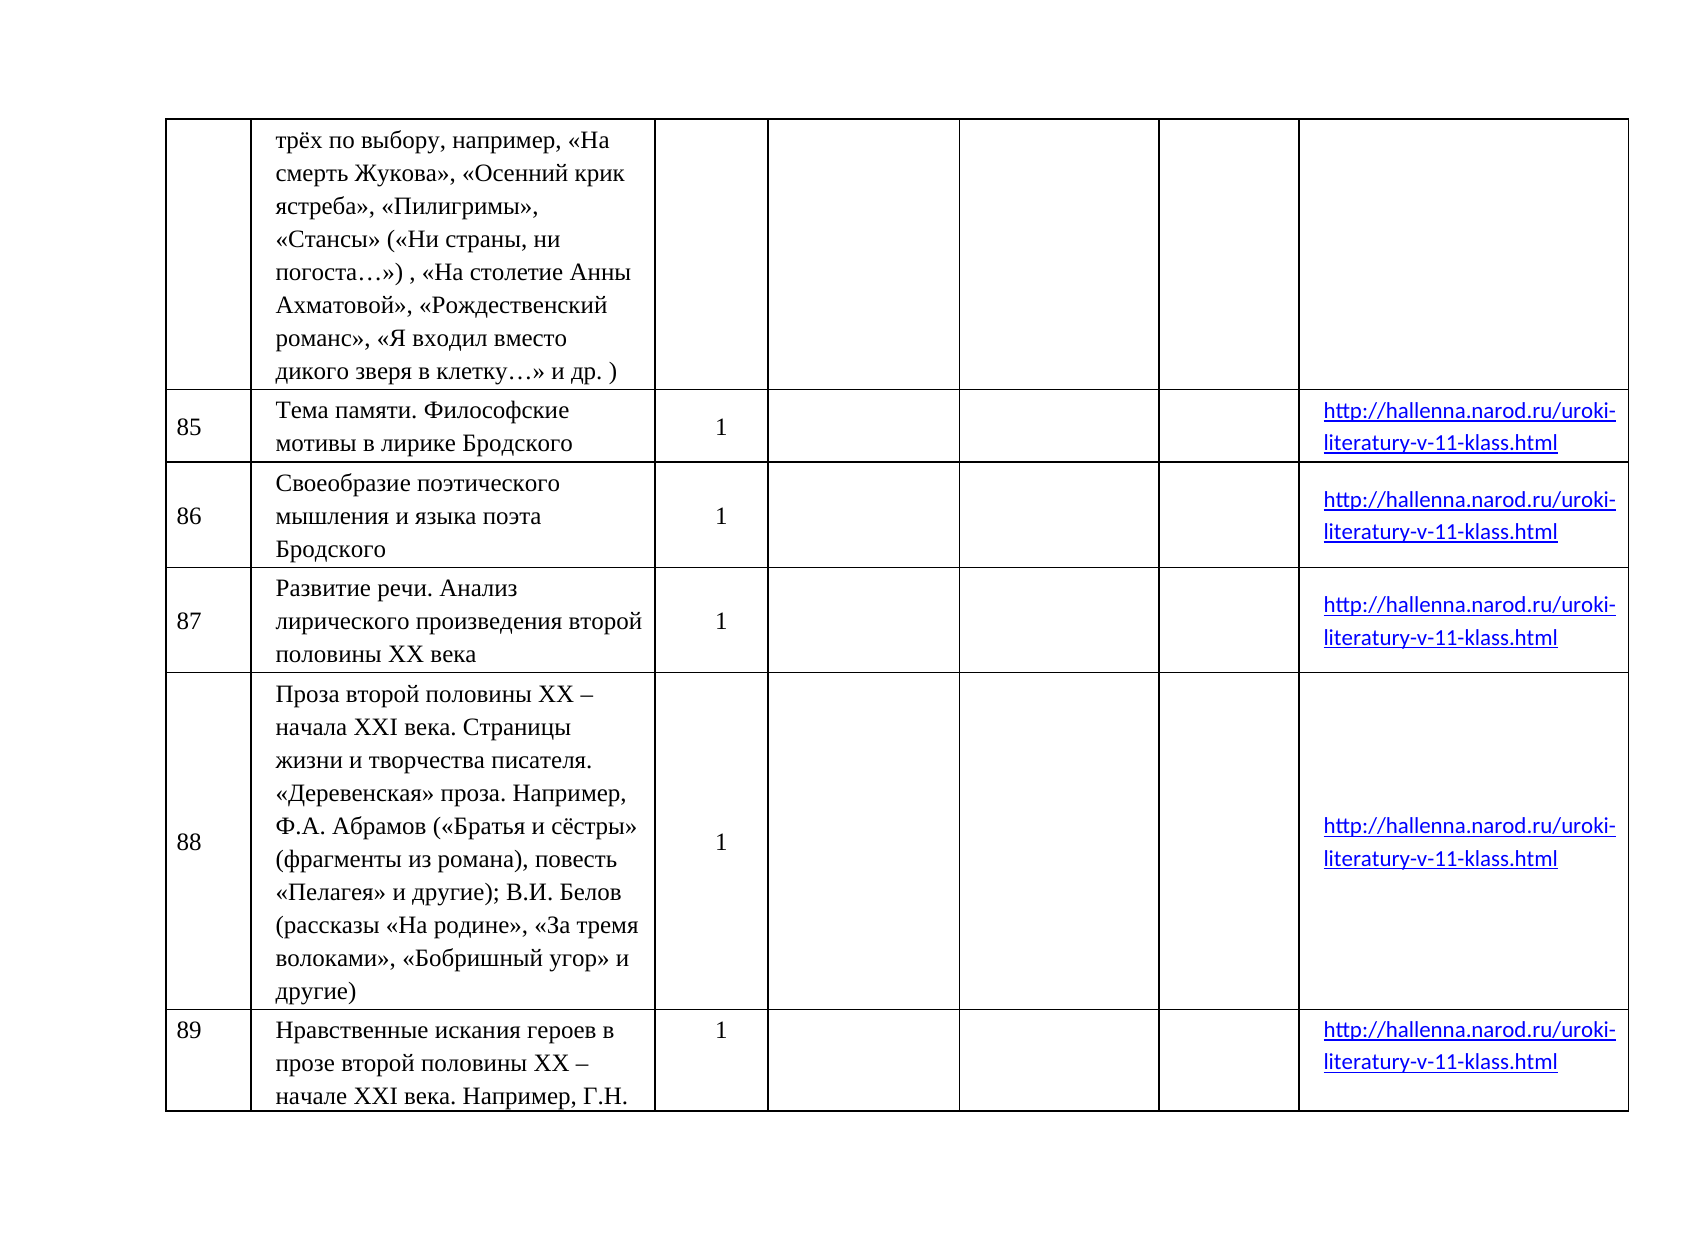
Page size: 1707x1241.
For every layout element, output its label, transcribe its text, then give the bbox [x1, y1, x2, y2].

table_cell 87 [167, 568, 250, 672]
table_cell [1160, 673, 1298, 1008]
table_cell [769, 1010, 959, 1110]
table_cell [769, 568, 959, 672]
table_cell [1160, 120, 1298, 389]
table_cell [960, 463, 1158, 566]
table_cell 89 [167, 1010, 250, 1110]
table_cell [769, 120, 959, 389]
table_cell [960, 120, 1158, 389]
table_cell [960, 673, 1158, 1008]
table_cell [1300, 1010, 1628, 1110]
table_cell [1160, 390, 1298, 461]
table_cell Тема памяти. Философские мотивы в лирике Бродского [252, 390, 654, 461]
table_cell Проза второй половины XX – начала XXI века. Страницы жизни и творчества писателя. «Деревенская» проза. Например, Ф.А. Абрамов («Братья и сёстры» (фрагменты из романа), повесть «Пелагея» и другие); В.И. Белов (рассказы «На родине», «За тремя волоками», «Бобришный угор» и другие) [252, 673, 654, 1008]
table_cell [1160, 1010, 1298, 1110]
table_cell 1 [656, 390, 767, 461]
table_cell 86 [167, 463, 250, 566]
table_cell Своеобразие поэтического мышления и языка поэта Бродского [252, 463, 654, 566]
table_cell 85 [167, 390, 250, 461]
table_cell 84 [167, 120, 250, 389]
table_cell http://hallenna.narod.ru/uroki-literatury-v-11-klass.html [1300, 463, 1628, 566]
table_cell 1 [656, 568, 767, 672]
table_cell http://hallenna.narod.ru/uroki-literatury-v-11-klass.html [1300, 568, 1628, 672]
table_cell 1 [656, 1010, 767, 1110]
table_cell [1160, 568, 1298, 672]
table_cell 1 [656, 463, 767, 566]
table_cell [769, 463, 959, 566]
table_cell 88 [167, 673, 250, 1008]
table_cell [960, 390, 1158, 461]
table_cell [252, 120, 654, 389]
table_cell [769, 390, 959, 461]
table_cell [769, 673, 959, 1008]
table_cell Развитие речи. Анализ лирического произведения второй половины ХХ века [252, 568, 654, 672]
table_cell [1300, 120, 1628, 389]
table_cell [1160, 463, 1298, 566]
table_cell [252, 1010, 654, 1110]
table_cell 1 [656, 120, 767, 389]
table_cell [960, 568, 1158, 672]
table_cell 1 [656, 673, 767, 1008]
table_cell http://hallenna.narod.ru/uroki-literatury-v-11-klass.html [1300, 390, 1628, 461]
table_cell http://hallenna.narod.ru/uroki-literatury-v-11-klass.html [1300, 673, 1628, 1008]
table_cell [960, 1010, 1158, 1110]
